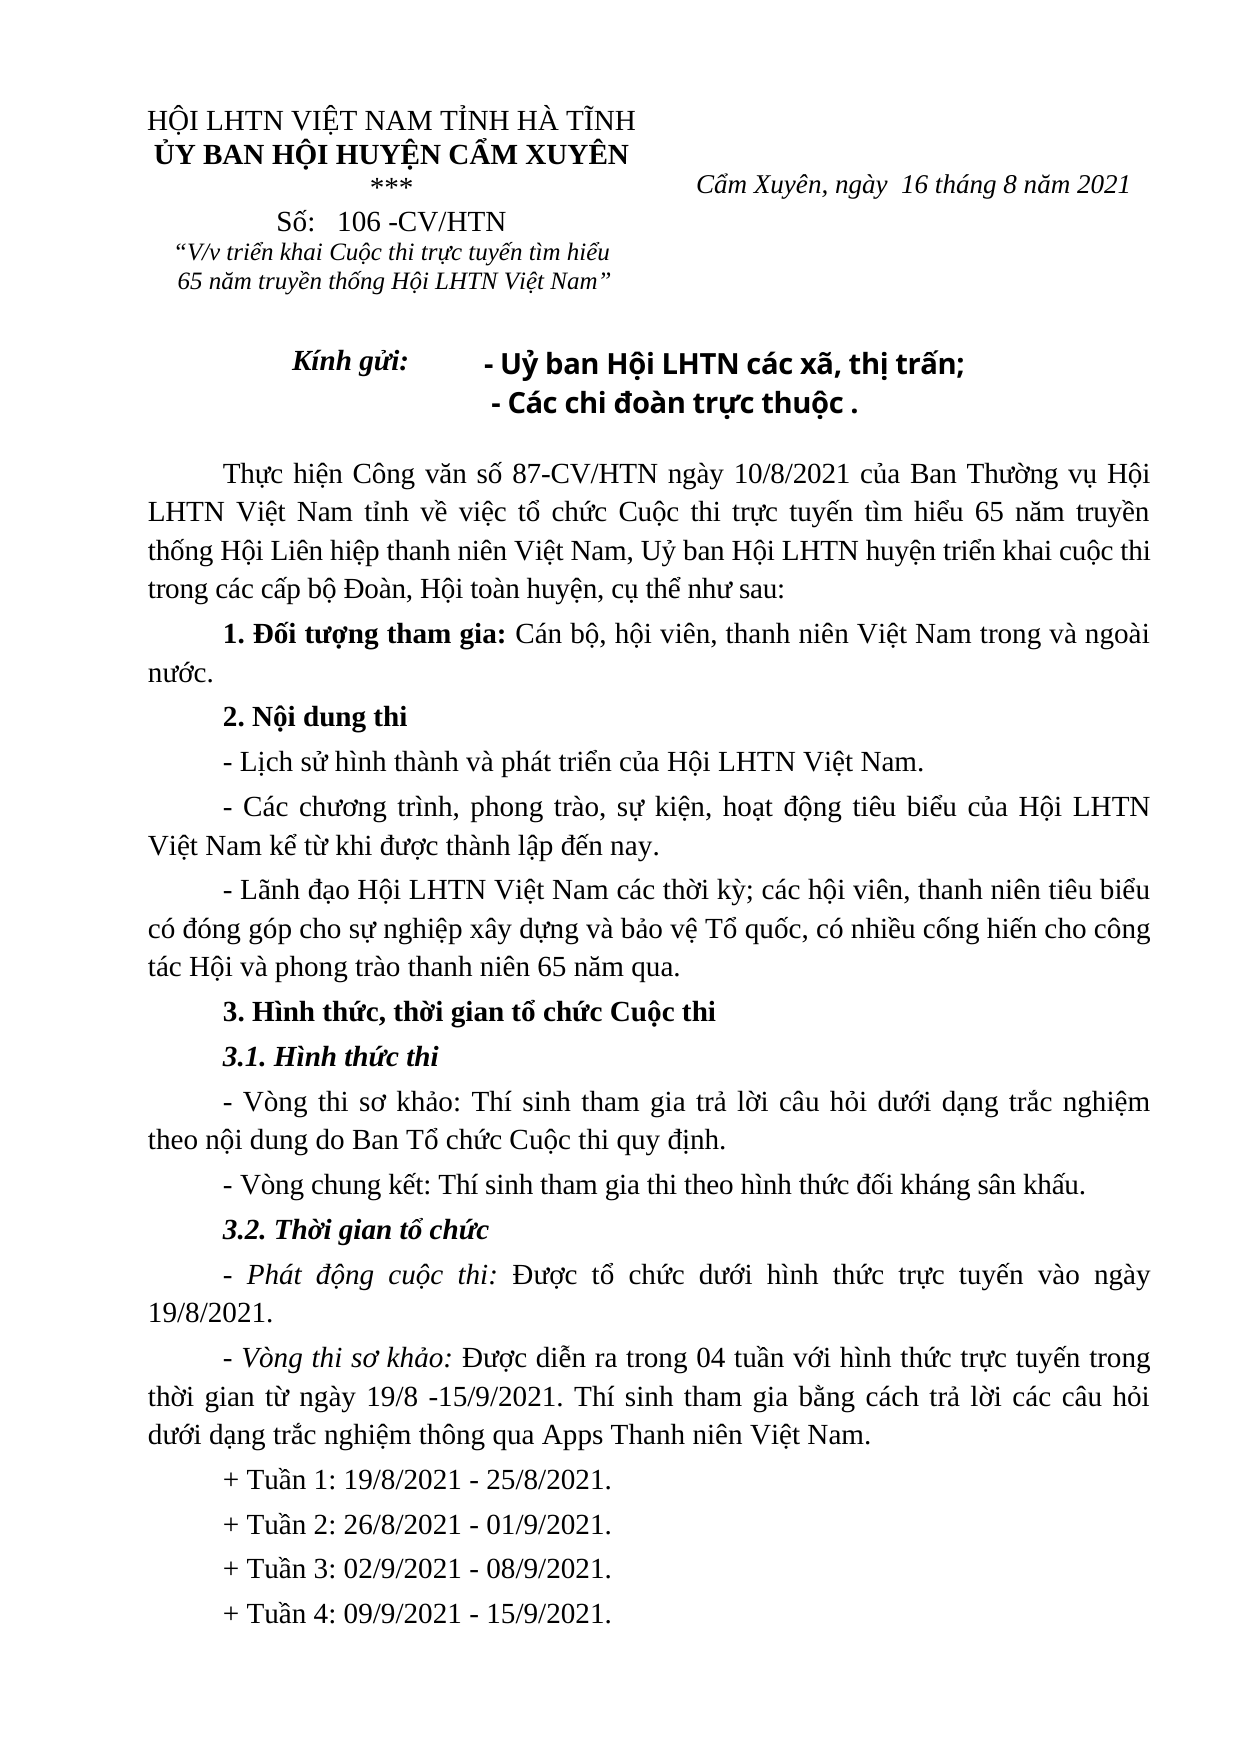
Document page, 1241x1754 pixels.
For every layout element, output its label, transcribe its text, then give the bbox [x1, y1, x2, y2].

text 3. Hình thức, thời gian tổ chức Cuộc thi [148, 994, 1152, 1028]
table_header Cẩm Xuyên, ngày 16 tháng 8 năm 2021 [679, 103, 1131, 295]
text - Lịch sử hình thành và phát triển của Hội LHTN Việt Nam. [148, 744, 1152, 778]
text - Vòng chung kết: Thí sinh tham gia thi theo hình thức đối kháng sân khấu. [148, 1167, 1152, 1201]
table_header Kính gửi: [281, 343, 473, 456]
text - Lãnh đạo Hội LHTN Việt Nam các thời kỳ; các hội viên, thanh niên tiêu biểu có đóng góp cho sự nghiệp xây dựng và bảo vệ Tổ quốc, có nhiều cống hiến cho công tác Hội và phong trào thanh niên 65 năm qua. [148, 872, 1152, 983]
text 2. Nội dung thi [148, 699, 1152, 733]
table_header HỘI LHTN VIỆT NAM TỈNH HÀ TĨNH ỦY BAN HỘI HUYỆN CẨM XUYÊN *** Số: 106 -CV/HTN “V/v triển khai Cuộc thi trực tuyến tìm hiểu 65 năm truyền thống Hội LHTN Việt Nam” [103, 103, 679, 295]
text + Tuần 1: 19/8/2021 - 25/8/2021. [148, 1462, 1152, 1496]
text - Phát động cuộc thi: Được tổ chức dưới hình thức trực tuyến vào ngày 19/8/2021. [148, 1257, 1152, 1329]
text + Tuần 2: 26/8/2021 - 01/9/2021. [148, 1507, 1152, 1540]
text + Tuần 3: 02/9/2021 - 08/9/2021. [148, 1552, 1152, 1585]
text Thực hiện Công văn số 87-CV/HTN ngày 10/8/2021 của Ban Thường vụ Hội LHTN Việt Nam tỉnh về việc tổ chức Cuộc thi trực tuyến tìm hiểu 65 năm truyền thống Hội Liên hiệp thanh niên Việt Nam, Uỷ ban Hội LHTN huyện triển khai cuộc thi trong các cấp bộ Đoàn, Hội toàn huyện, cụ thể như sau: [148, 456, 1152, 605]
text 1. Đối tượng tham gia: Cán bộ, hội viên, thanh niên Việt Nam trong và ngoài nước. [148, 616, 1152, 688]
text - Các chương trình, phong trào, sự kiện, hoạt động tiêu biểu của Hội LHTN Việt Nam kể từ khi được thành lập đến nay. [148, 789, 1152, 861]
text + Tuần 4: 09/9/2021 - 15/9/2021. [148, 1596, 1152, 1630]
text - Vòng thi sơ khảo: Thí sinh tham gia trả lời câu hỏi dưới dạng trắc nghiệm theo nội dung do Ban Tổ chức Cuộc thi quy định. [148, 1084, 1152, 1156]
text 3.2. Thời gian tổ chức [148, 1212, 1152, 1246]
text 3.1. Hình thức thi [148, 1039, 1152, 1073]
table_header - Uỷ ban Hội LHTN các xã, thị trấn; - Các chi đoàn trực thuộc . [473, 343, 1122, 456]
text - Vòng thi sơ khảo: Được diễn ra trong 04 tuần với hình thức trực tuyến trong thời gian từ ngày 19/8 -15/9/2021. Thí sinh tham gia bằng cách trả lời các câu hỏi dưới dạng trắc nghiệm thông qua Apps Thanh niên Việt Nam. [148, 1340, 1152, 1451]
